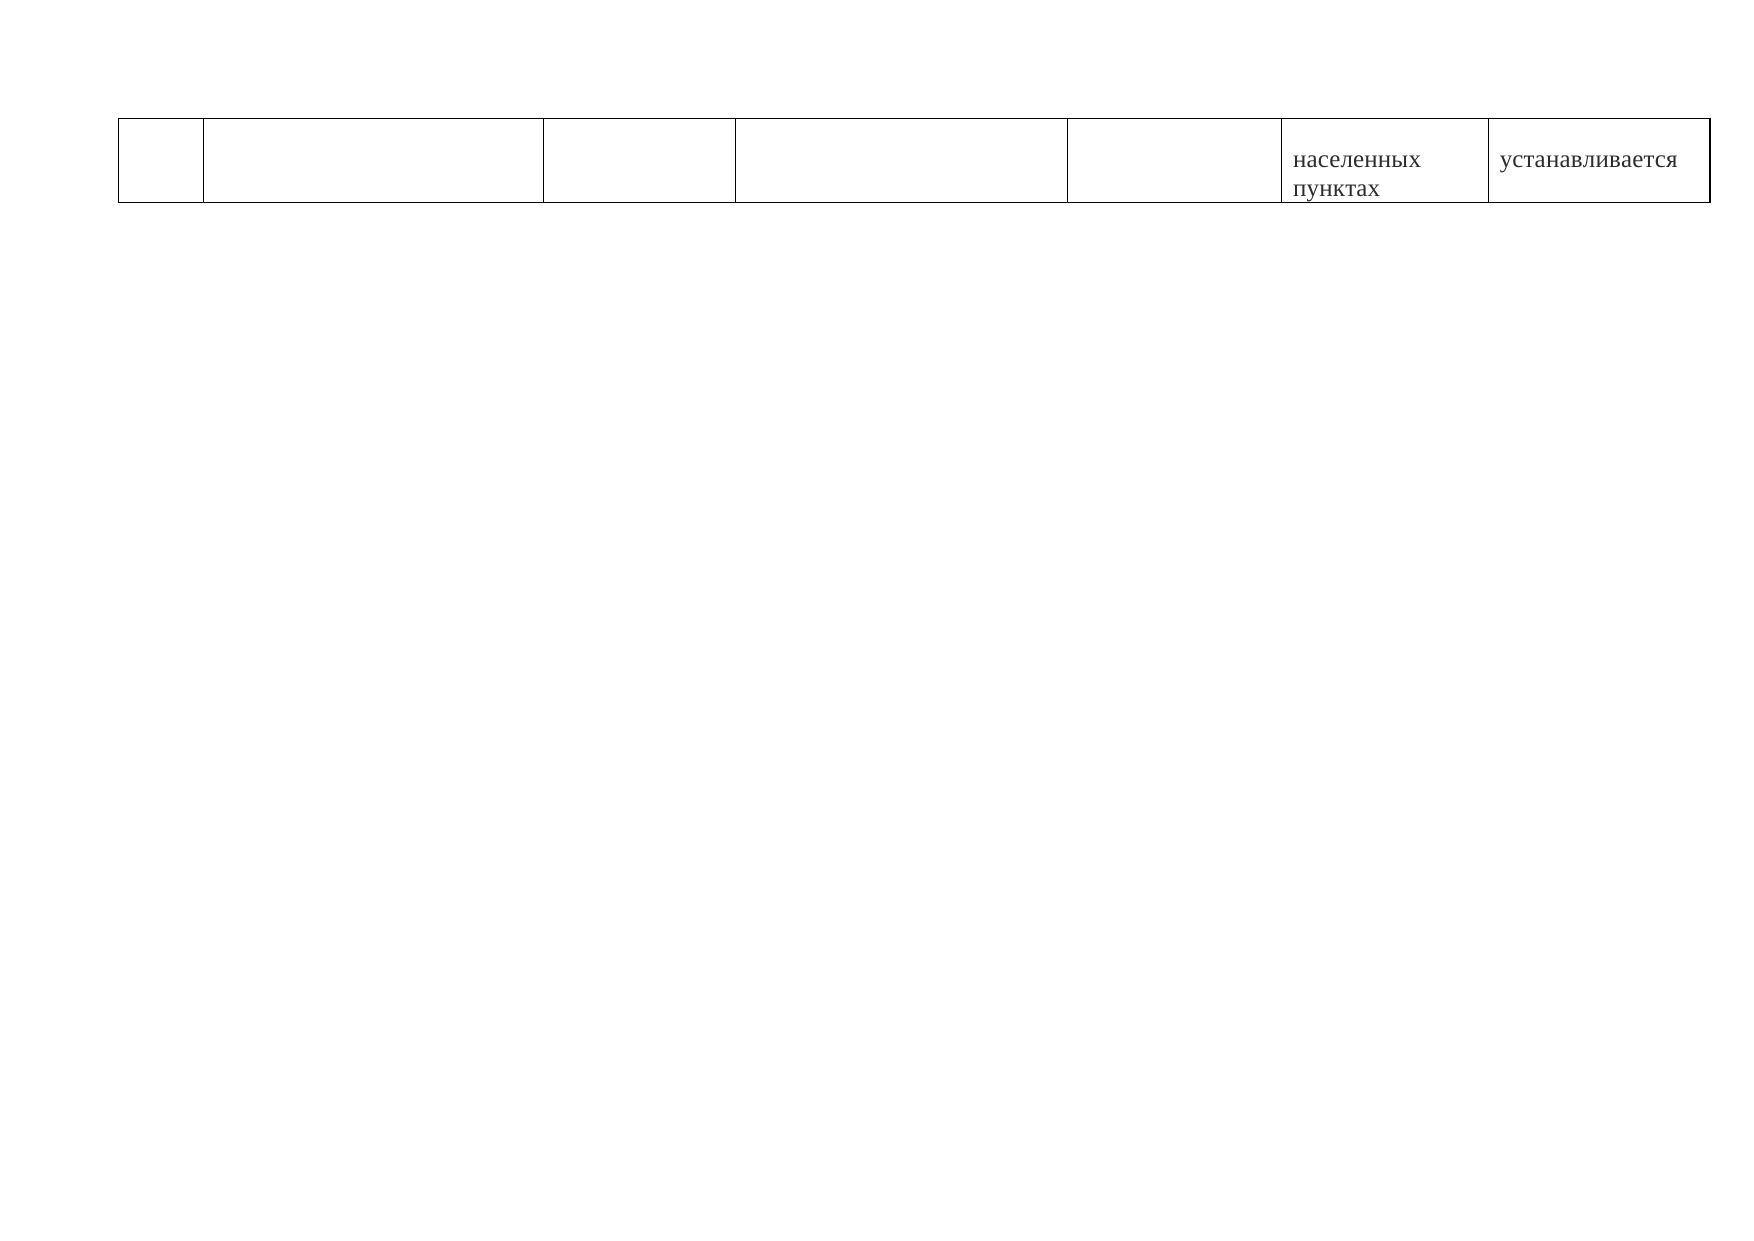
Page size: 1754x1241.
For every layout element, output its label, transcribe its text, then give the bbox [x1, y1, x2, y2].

table_cell не устанавливается [1489, 119, 1709, 202]
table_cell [1282, 119, 1488, 202]
